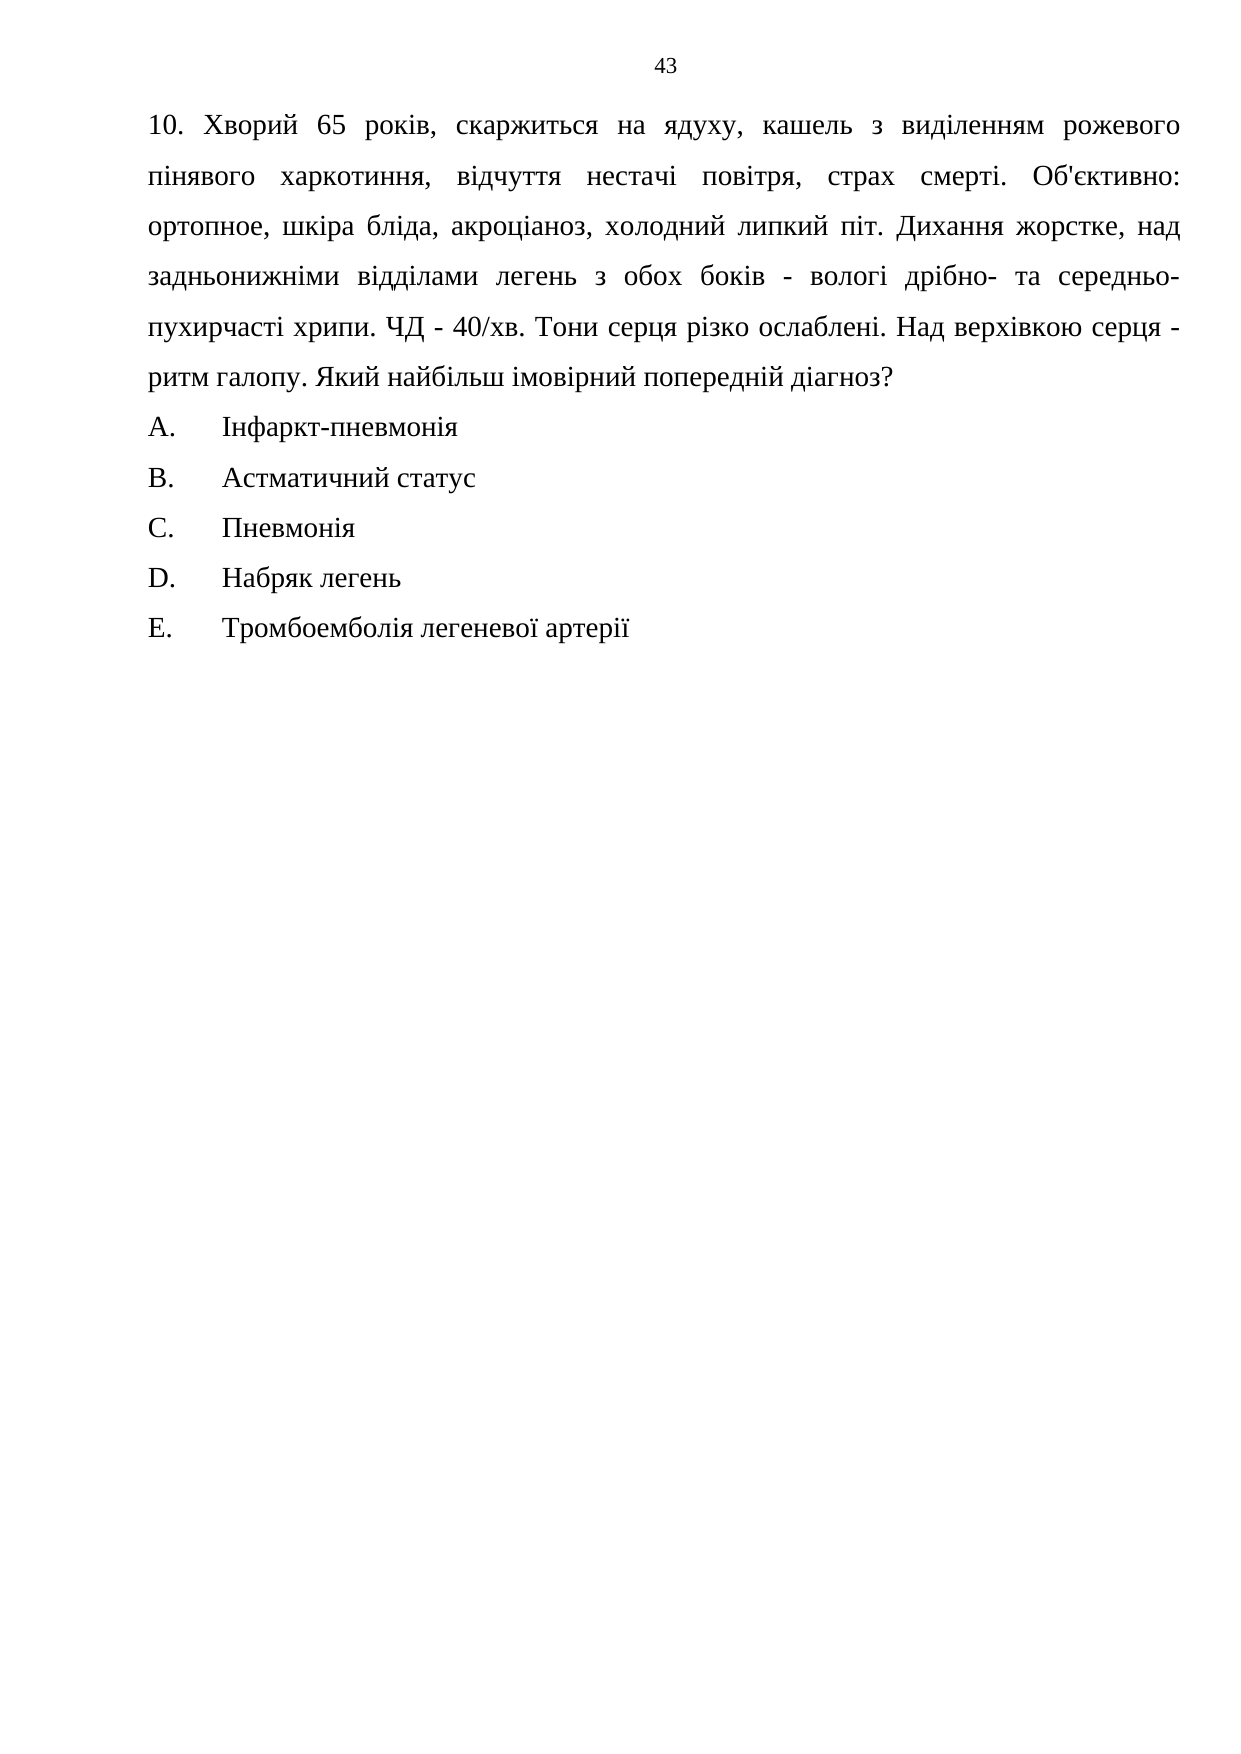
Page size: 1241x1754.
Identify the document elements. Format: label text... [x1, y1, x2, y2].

text 10. Хворий 65 років, скаржиться на ядуху, кашель з виділенням рожевого пінявого харкотиння, відчуття нестачі повітря, страх смерті. Об'єктивно: ортопное, шкіра бліда, акроціаноз, холодний липкий піт. Дихання жорстке, над задньонижніми відділами легень з обох боків - вологі дрібно- та середньо-пухирчасті хрипи. ЧД - 40/хв. Тони серця різко ослаблені. Над верхівкою серця - ритм галопу. Який найбільш імовірний попередній діагноз? [148, 107, 1181, 393]
text E. Тромбоемболія легеневої артерії [148, 611, 1181, 644]
text D. Набряк легень [148, 560, 1181, 594]
text C. Пневмонія [148, 510, 1181, 543]
text B. Астматичний статус [148, 460, 1181, 493]
text A. Інфаркт-пневмонія [148, 409, 1181, 443]
